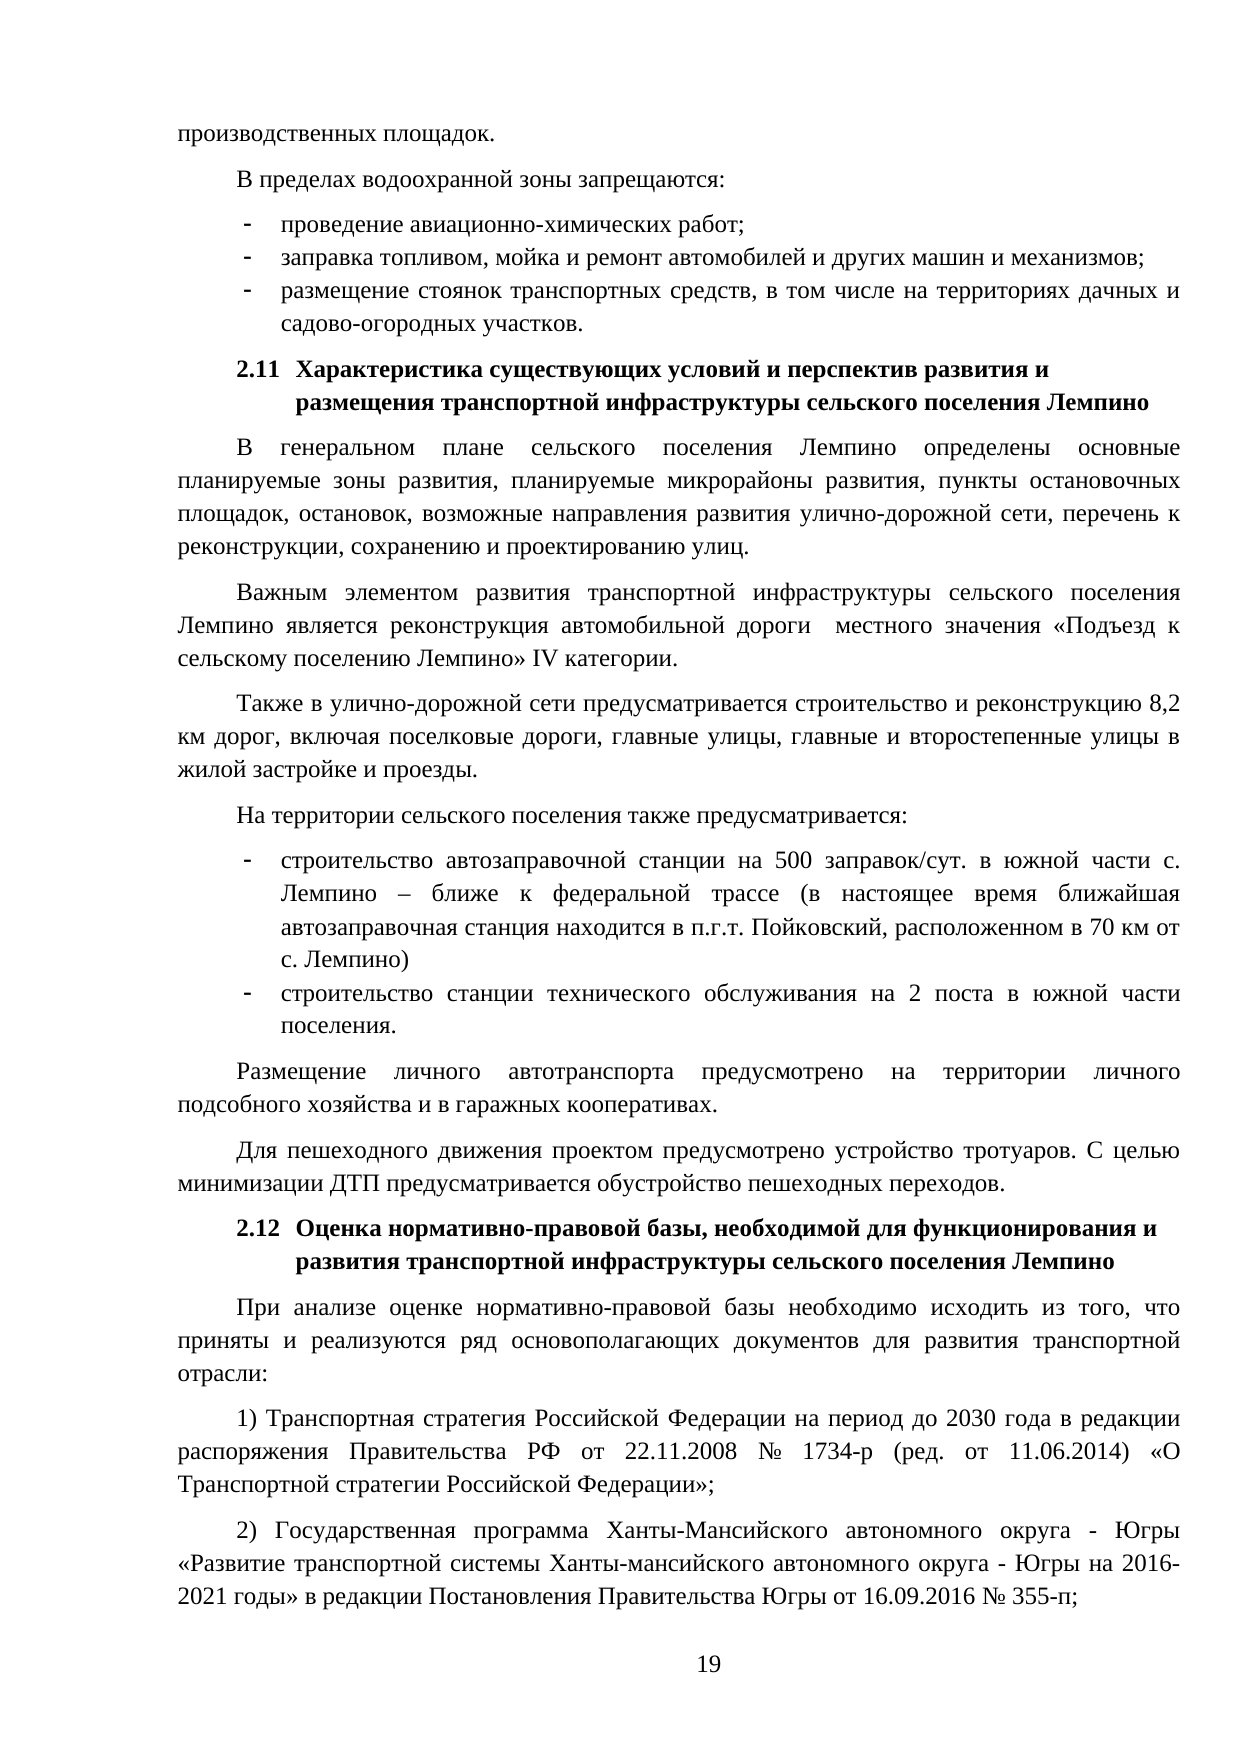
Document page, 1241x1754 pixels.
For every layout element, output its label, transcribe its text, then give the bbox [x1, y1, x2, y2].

text Характеристика существующих условий и перспектив развития и размещения транспортной инфраструктуры сельского поселения Лемпино [236, 354, 1181, 416]
text Для пешеходного движения проектом предусмотрено устройство тротуаров. С целью минимизации ДТП предусматривается обустройство пешеходных переходов. [177, 1135, 1181, 1196]
text На территории сельского поселения также предусматривается: [177, 800, 1181, 829]
text В генеральном плане сельского поселения Лемпино определены основные планируемые зоны развития, планируемые микрорайоны развития, пункты остановочных площадок, остановок, возможные направления развития улично-дорожной сети, перечень к реконструкции, сохранению и проектированию улиц. [177, 432, 1181, 560]
text Размещение личного автотранспорта предусмотрено на территории личного подсобного хозяйства и в гаражных кооперативах. [177, 1056, 1181, 1118]
text 1) Транспортная стратегия Российской Федерации на период до 2030 года в редакции распоряжения Правительства РФ от 22.11.2008 № 1734-р (ред. от 11.06.2014) «О Транспортной стратегии Российской Федерации»; [177, 1403, 1181, 1498]
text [177, 118, 1181, 147]
list заправка топливом, мойка и ремонт автомобилей и других машин и механизмов; [243, 242, 1181, 271]
list строительство станции технического обслуживания на 2 поста в южной части поселения. [243, 978, 1181, 1039]
text При анализе оценке нормативно-правовой базы необходимо исходить из того, что приняты и реализуются ряд основополагающих документов для развития транспортной отрасли: [177, 1292, 1181, 1387]
text 2) Государственная программа Ханты-Мансийского автономного округа - Югры «Развитие транспортной системы Ханты-мансийского автономного округа - Югры на 2016- 2021 годы» в редакции Постановления Правительства Югры от 16.09.2016 № 355-п; [177, 1515, 1181, 1610]
list строительство автозаправочной станции на 500 заправок/сут. в южной части с. Лемпино – ближе к федеральной трассе (в настоящее время ближайшая автозаправочная станция находится в п.г.т. Пойковский, расположенном в 70 км от с. Лемпино) [243, 846, 1181, 973]
text Важным элементом развития транспортной инфраструктуры сельского поселения Лемпино является реконструкция автомобильной дороги местного значения «Подъезд к сельскому поселению Лемпино» IV категории. [177, 577, 1181, 672]
text В пределах водоохранной зоны запрещаются: [177, 164, 1181, 192]
text Оценка нормативно-правовой базы, необходимой для функционирования и развития транспортной инфраструктуры сельского поселения Лемпино [236, 1213, 1181, 1275]
list проведение авиационно-химических работ; [243, 209, 1181, 238]
list размещение стоянок транспортных средств, в том числе на территориях дачных и садово-огородных участков. [243, 275, 1181, 337]
text Также в улично-дорожной сети предусматривается строительство и реконструкцию 8,2 км дорог, включая поселковые дороги, главные улицы, главные и второстепенные улицы в жилой застройке и проезды. [177, 688, 1181, 783]
